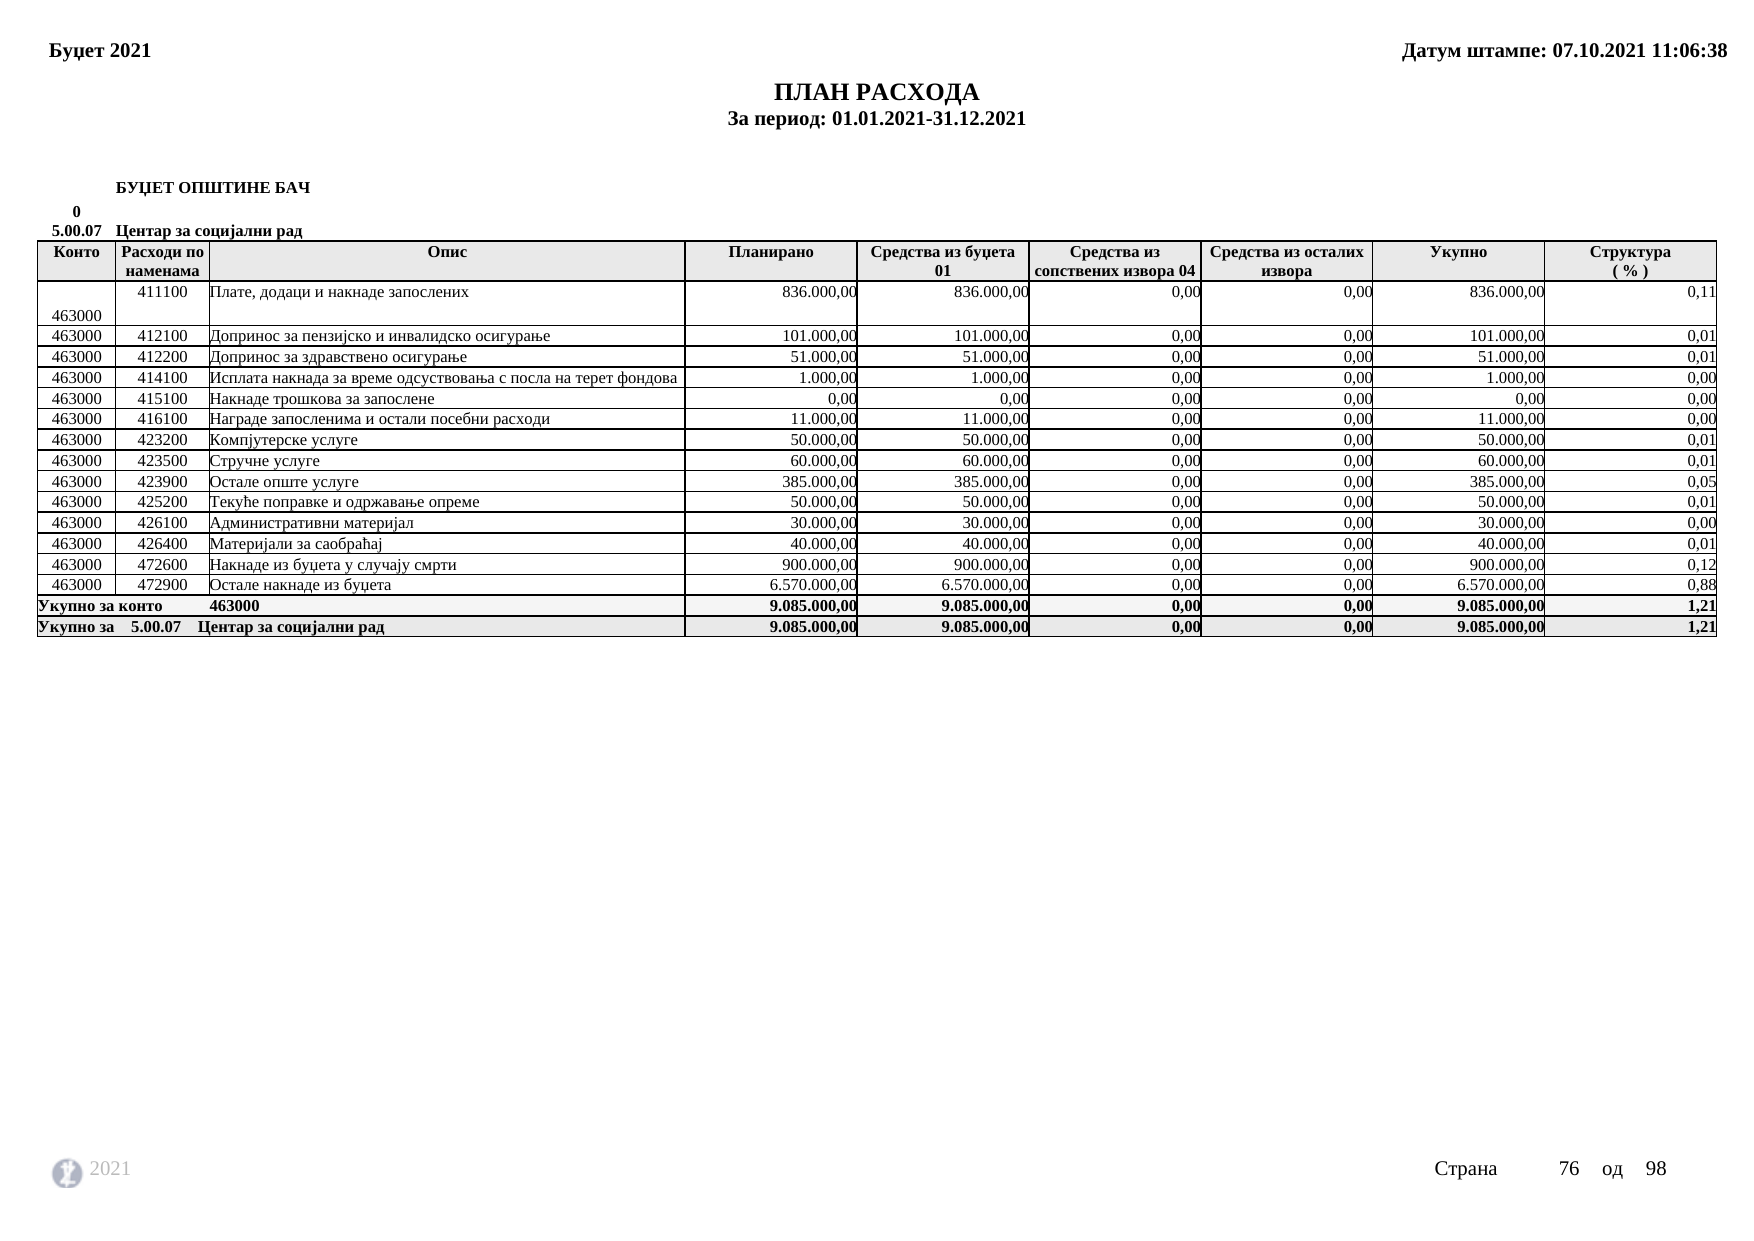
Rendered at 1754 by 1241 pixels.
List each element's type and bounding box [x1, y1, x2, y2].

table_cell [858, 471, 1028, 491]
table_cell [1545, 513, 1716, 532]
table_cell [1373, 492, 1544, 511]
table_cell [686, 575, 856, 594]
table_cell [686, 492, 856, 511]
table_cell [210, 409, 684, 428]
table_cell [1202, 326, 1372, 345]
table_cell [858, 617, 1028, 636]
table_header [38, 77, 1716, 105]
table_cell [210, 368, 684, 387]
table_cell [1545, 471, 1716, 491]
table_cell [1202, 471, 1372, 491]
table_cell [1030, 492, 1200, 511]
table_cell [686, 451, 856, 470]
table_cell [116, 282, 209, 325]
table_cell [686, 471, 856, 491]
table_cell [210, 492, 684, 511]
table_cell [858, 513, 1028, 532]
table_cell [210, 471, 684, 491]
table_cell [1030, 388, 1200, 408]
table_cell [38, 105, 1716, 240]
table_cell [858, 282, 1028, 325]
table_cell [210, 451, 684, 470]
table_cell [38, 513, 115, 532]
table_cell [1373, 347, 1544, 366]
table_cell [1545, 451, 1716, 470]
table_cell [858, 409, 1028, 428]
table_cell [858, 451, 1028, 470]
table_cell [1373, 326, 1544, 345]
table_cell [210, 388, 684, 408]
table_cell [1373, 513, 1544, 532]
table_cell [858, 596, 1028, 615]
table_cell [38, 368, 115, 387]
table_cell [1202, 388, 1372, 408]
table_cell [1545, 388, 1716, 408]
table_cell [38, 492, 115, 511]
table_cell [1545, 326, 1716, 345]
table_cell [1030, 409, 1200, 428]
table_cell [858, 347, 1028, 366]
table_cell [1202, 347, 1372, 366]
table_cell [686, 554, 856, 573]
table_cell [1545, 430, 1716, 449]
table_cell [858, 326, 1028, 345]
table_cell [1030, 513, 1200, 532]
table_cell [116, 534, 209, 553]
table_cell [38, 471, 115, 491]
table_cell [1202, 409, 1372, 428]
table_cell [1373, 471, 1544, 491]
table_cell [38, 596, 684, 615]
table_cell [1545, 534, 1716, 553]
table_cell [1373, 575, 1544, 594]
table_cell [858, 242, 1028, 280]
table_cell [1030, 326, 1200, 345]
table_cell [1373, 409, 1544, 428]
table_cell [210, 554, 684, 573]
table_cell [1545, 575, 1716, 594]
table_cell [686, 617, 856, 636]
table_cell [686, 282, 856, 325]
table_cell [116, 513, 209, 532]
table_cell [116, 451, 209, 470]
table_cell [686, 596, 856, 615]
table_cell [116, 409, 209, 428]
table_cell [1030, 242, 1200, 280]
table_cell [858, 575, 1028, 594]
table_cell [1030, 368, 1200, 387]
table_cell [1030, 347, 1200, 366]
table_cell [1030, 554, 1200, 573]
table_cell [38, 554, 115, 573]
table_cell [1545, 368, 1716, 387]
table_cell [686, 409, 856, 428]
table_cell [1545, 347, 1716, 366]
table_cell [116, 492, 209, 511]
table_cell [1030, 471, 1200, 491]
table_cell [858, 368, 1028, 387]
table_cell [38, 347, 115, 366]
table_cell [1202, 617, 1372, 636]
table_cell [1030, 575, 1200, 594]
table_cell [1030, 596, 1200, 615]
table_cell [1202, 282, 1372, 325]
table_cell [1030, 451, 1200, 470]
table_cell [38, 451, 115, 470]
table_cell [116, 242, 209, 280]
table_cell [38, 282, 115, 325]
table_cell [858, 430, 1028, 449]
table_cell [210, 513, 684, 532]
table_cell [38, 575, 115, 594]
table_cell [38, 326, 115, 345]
picture [48, 1155, 87, 1188]
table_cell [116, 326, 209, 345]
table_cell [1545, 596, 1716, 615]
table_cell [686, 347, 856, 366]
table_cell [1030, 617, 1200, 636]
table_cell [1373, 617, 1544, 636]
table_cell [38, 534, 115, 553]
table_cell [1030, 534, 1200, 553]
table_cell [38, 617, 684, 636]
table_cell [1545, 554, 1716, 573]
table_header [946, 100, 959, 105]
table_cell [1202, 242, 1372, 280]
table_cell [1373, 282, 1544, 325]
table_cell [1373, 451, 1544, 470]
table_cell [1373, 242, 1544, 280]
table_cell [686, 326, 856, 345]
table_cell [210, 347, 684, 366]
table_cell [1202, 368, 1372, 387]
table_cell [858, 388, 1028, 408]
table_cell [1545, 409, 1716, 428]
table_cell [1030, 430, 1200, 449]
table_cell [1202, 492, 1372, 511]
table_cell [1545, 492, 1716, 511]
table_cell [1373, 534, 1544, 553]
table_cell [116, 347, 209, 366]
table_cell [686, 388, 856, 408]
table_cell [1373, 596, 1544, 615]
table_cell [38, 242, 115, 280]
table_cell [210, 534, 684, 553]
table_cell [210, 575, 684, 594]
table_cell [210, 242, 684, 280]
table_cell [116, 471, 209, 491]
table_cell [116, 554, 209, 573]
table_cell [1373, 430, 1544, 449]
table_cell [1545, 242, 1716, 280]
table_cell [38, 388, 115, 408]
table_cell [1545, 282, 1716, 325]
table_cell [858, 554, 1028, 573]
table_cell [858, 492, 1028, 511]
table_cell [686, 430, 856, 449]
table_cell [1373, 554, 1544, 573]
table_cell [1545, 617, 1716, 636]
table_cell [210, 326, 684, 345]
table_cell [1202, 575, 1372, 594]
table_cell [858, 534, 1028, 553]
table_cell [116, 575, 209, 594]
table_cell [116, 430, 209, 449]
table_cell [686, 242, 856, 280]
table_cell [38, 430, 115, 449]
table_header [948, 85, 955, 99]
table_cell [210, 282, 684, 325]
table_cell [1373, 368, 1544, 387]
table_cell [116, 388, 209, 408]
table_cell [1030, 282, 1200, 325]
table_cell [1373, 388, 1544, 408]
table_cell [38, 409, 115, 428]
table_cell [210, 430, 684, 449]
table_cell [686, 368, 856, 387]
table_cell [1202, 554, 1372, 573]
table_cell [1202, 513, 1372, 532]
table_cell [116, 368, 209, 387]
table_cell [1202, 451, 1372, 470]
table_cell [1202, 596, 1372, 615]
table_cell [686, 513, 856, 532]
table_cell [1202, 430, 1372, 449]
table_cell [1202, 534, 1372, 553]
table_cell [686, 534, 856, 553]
